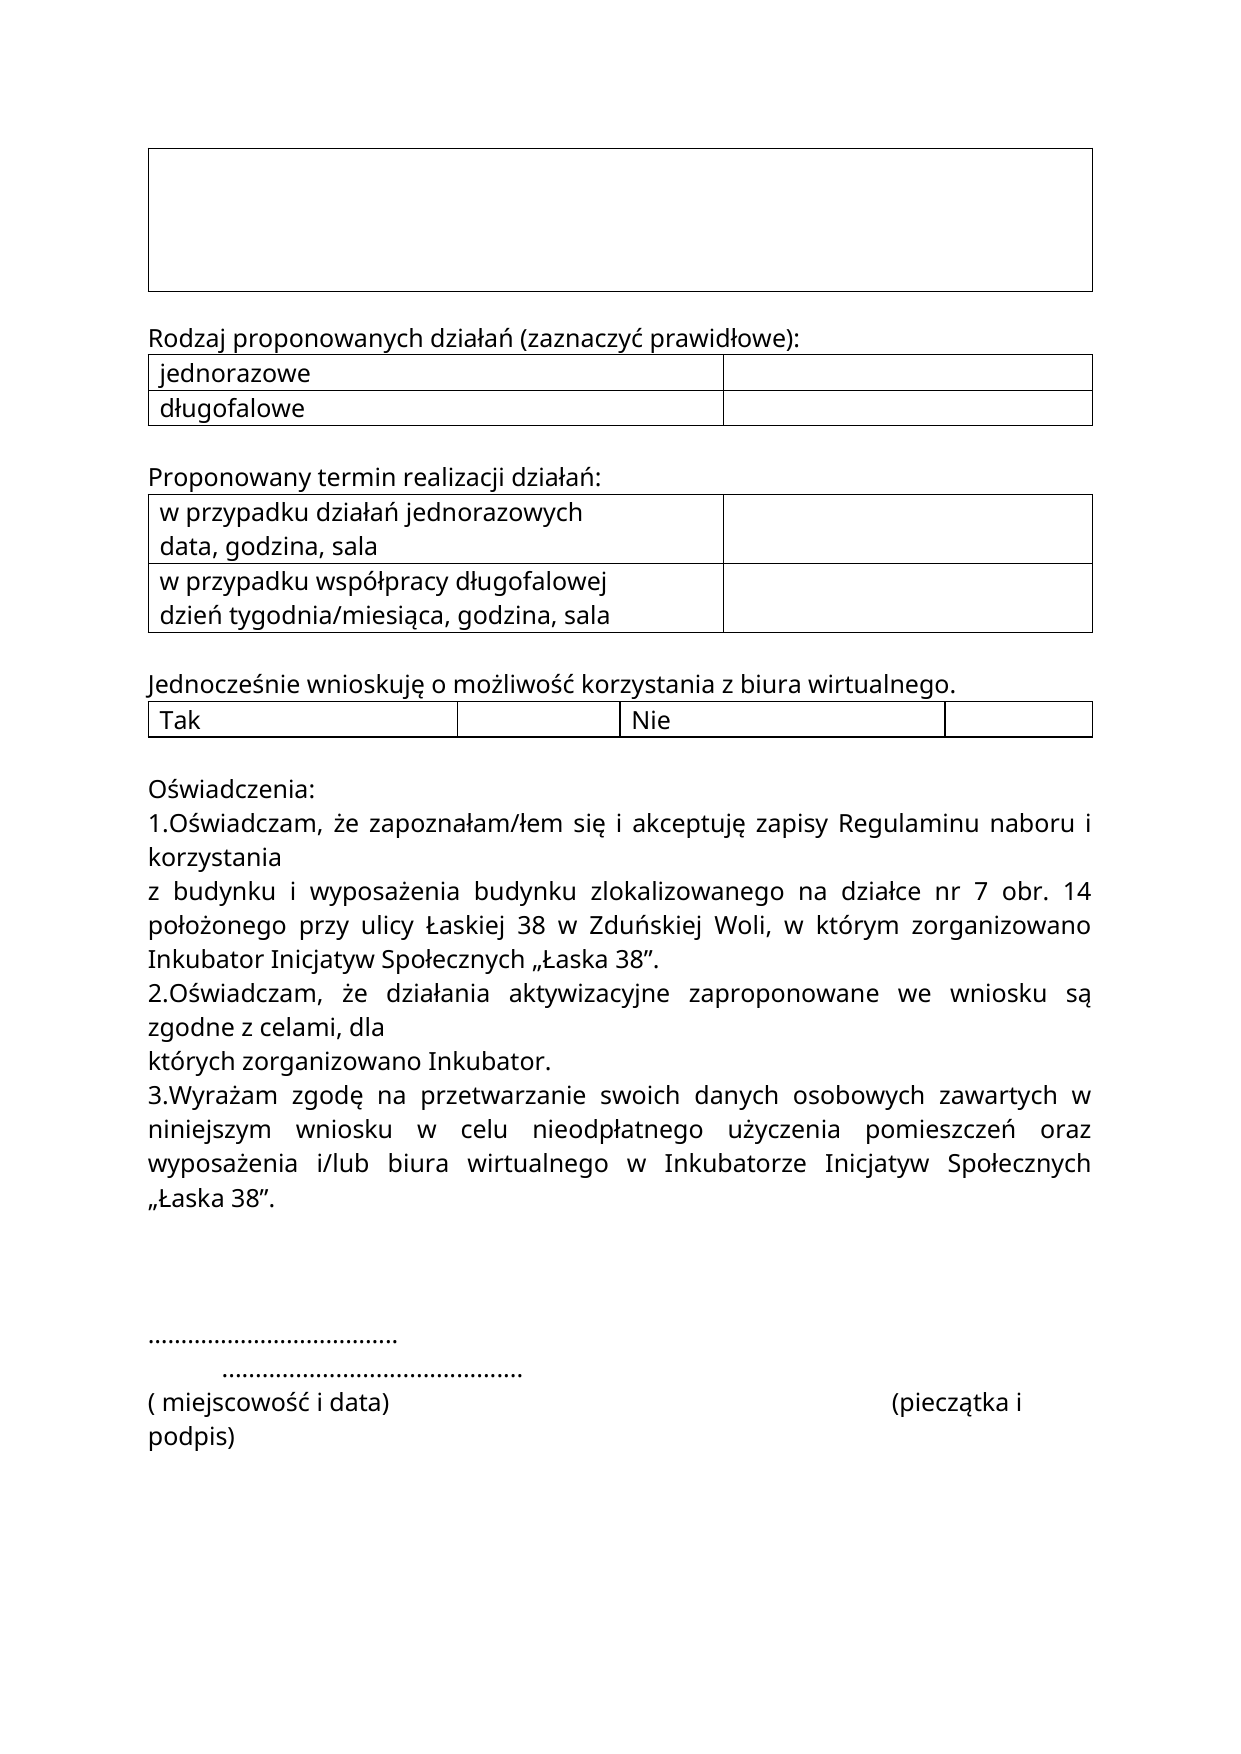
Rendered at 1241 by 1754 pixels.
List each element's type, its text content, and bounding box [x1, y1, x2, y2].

table_header w przypadku działań jednorazowych data, godzina, sala [149, 495, 723, 563]
table_header Nie [621, 702, 944, 736]
table_header [724, 495, 1092, 563]
text ( miejscowość i data) (pieczątka i podpis) [148, 1384, 1093, 1453]
table_header Tak [149, 702, 457, 736]
table_cell [724, 564, 1092, 632]
table_cell w przypadku współpracy długofalowej dzień tygodnia/miesiąca, godzina, sala [149, 564, 723, 632]
text z budynku i wyposażenia budynku zlokalizowanego na działce nr 7 obr. 14 położonego przy ulicy Łaskiej 38 w Zduńskiej Woli, w którym zorganizowano Inkubator Inicjatyw Społecznych „Łaska 38”. [148, 874, 1093, 976]
text 1.Oświadczam, że zapoznałam/łem się i akceptuję zapisy Regulaminu naboru i korzystania [148, 806, 1093, 874]
text 2.Oświadczam, że działania aktywizacyjne zaproponowane we wniosku są zgodne z celami, dla [148, 976, 1093, 1044]
table_cell [724, 391, 1092, 424]
table_header [458, 702, 619, 736]
table_header [946, 702, 1092, 736]
table_header [724, 355, 1092, 389]
text których zorganizowano Inkubator. [148, 1044, 1093, 1078]
text Oświadczenia: [148, 771, 1093, 806]
text ……………………………….. ............................................. [148, 1316, 1093, 1384]
table_header jednorazowe [149, 355, 723, 389]
text Proponowany termin realizacji działań: [148, 460, 1093, 494]
table_header [149, 149, 1092, 291]
table_cell długofalowe [149, 391, 723, 424]
text Jednocześnie wnioskuję o możliwość korzystania z biura wirtualnego. [148, 667, 1093, 701]
text 3.Wyrażam zgodę na przetwarzanie swoich danych osobowych zawartych w niniejszym wniosku w celu nieodpłatnego użyczenia pomieszczeń oraz wyposażenia i/lub biura wirtualnego w Inkubatorze Inicjatyw Społecznych „Łaska 38”. [148, 1078, 1093, 1214]
text Rodzaj proponowanych działań (zaznaczyć prawidłowe): [148, 320, 1093, 354]
